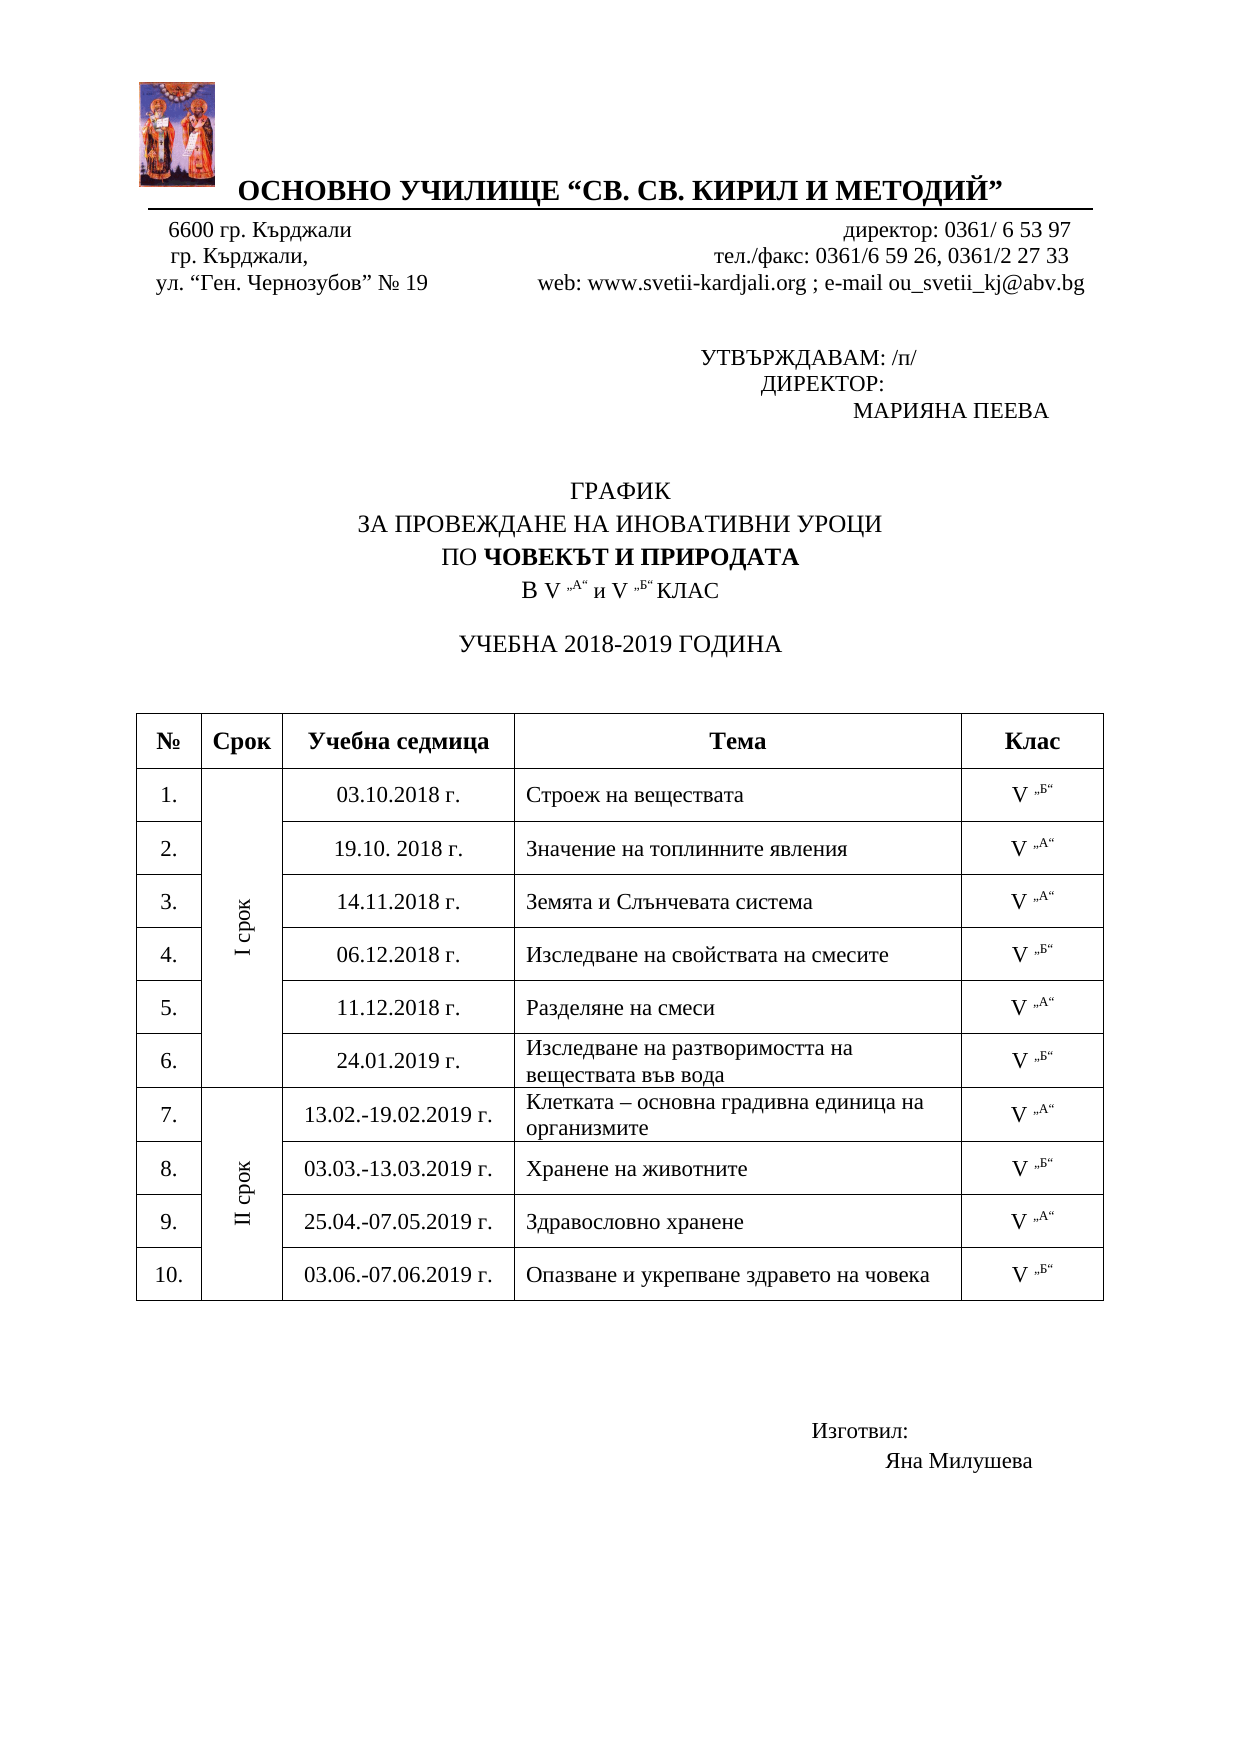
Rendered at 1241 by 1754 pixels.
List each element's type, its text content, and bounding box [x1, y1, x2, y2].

table_cell V „А“ [962, 822, 1103, 874]
text МАРИЯНА ПЕЕВА [148, 397, 1093, 423]
text 6600 гр. Кърджали директор: 0361/ 6 53 97 [148, 216, 1093, 242]
table_cell 8. [137, 1142, 201, 1194]
table_header Тема [515, 714, 961, 768]
text ПО ЧОВЕКЪТ И ПРИРОДАТА [148, 542, 1093, 571]
table_header Клас [962, 714, 1103, 768]
table_cell 03.03.-13.03.2019 г. [283, 1142, 514, 1194]
table_header Срок [202, 714, 282, 768]
table_cell V „Б“ [962, 769, 1103, 821]
table_cell 4. [137, 928, 201, 980]
table_cell 3. [137, 875, 201, 927]
table_cell V „А“ [962, 981, 1103, 1033]
table_cell 03.10.2018 г. [283, 769, 514, 821]
table_cell Хранене на животните [515, 1142, 961, 1194]
table_cell V „Б“ [962, 1034, 1103, 1087]
text Яна Милушева [811, 1447, 1093, 1473]
text гр. Кърджали, тел./факс: 0361/6 59 26, 0361/2 27 33 [148, 242, 1093, 269]
table_cell 6. [137, 1034, 201, 1087]
table_cell 11.12.2018 г. [283, 981, 514, 1033]
text УЧЕБНА 2018-2019 ГОДИНА [148, 629, 1093, 658]
table_cell 14.11.2018 г. [283, 875, 514, 927]
table_cell Изследване на свойствата на смесите [515, 928, 961, 980]
text ЗА ПРОВЕЖДАНЕ НА ИНОВАТИВНИ УРОЦИ [148, 509, 1093, 538]
table_cell Разделяне на смеси [515, 981, 961, 1033]
text В V „А“ и V „Б“ КЛАС [148, 575, 1093, 604]
table_cell 06.12.2018 г. [283, 928, 514, 980]
table_cell Изследване на разтворимостта на веществата във вода [515, 1034, 961, 1087]
table_header № [137, 714, 201, 768]
table_cell II срок [202, 1088, 282, 1300]
table_cell V „Б“ [962, 928, 1103, 980]
table_cell V „А“ [962, 1088, 1103, 1141]
table_cell Строеж на веществата [515, 769, 961, 821]
table_cell Опазване и укрепване здравето на човека [515, 1248, 961, 1300]
table_cell V „Б“ [962, 1248, 1103, 1300]
table_cell Здравословно хранене [515, 1195, 961, 1247]
table_cell 24.01.2019 г. [283, 1034, 514, 1087]
text ОСНОВНО УЧИЛИЩЕ “СВ. СВ. КИРИЛ И МЕТОДИЙ” [148, 173, 1093, 208]
table_cell Земята и Слънчевата система [515, 875, 961, 927]
table_cell 13.02.-19.02.2019 г. [283, 1088, 514, 1141]
table_cell 2. [137, 822, 201, 874]
table_cell 1. [137, 769, 201, 821]
text Изготвил: [811, 1417, 1093, 1443]
table_cell V „Б“ [962, 1142, 1103, 1194]
text УТВЪРЖДАВАМ: /п/ [148, 344, 1093, 370]
text ГРАФИК [148, 476, 1093, 505]
table_cell 9. [137, 1195, 201, 1247]
table_cell 5. [137, 981, 201, 1033]
text ДИРЕКТОР: [148, 370, 1093, 397]
table_cell 19.10. 2018 г. [283, 822, 514, 874]
table_cell Клетката – основна градивна единица на организмите [515, 1088, 961, 1141]
table_cell I срок [202, 769, 282, 1087]
picture [139, 82, 215, 187]
text ул. “Ген. Чернозубов” № 19 web: www.svetii-kardjali.org ; e-mail ou_svetii_kj@abv.bg [148, 269, 1093, 295]
table_cell Значение на топлинните явления [515, 822, 961, 874]
table_cell 7. [137, 1088, 201, 1141]
table_cell 25.04.-07.05.2019 г. [283, 1195, 514, 1247]
table_cell 10. [137, 1248, 201, 1300]
table_cell V „А“ [962, 875, 1103, 927]
table_cell 03.06.-07.06.2019 г. [283, 1248, 514, 1300]
table_header Учебна седмица [283, 714, 514, 768]
table_cell V „А“ [962, 1195, 1103, 1247]
